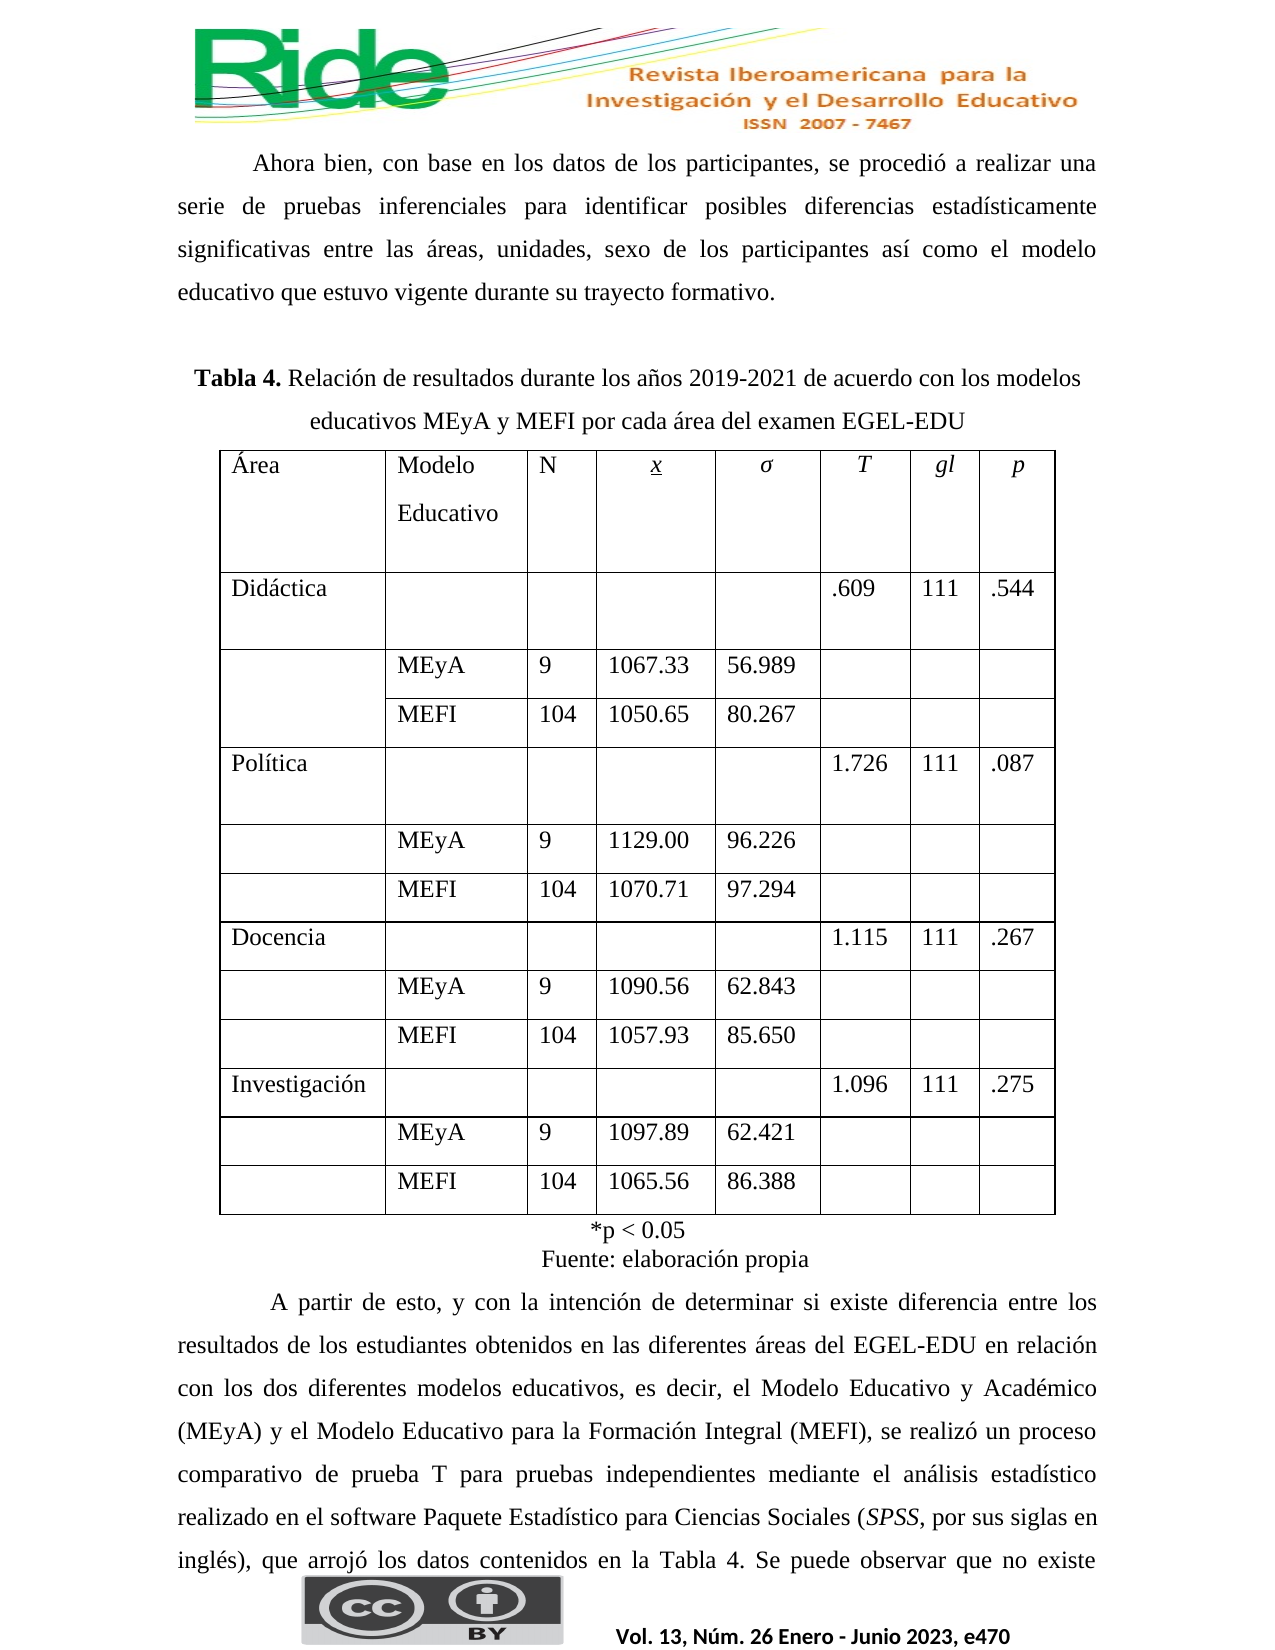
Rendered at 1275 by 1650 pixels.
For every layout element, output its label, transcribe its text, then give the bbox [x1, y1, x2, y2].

table_cell 86.388 [716, 1166, 820, 1214]
table_cell Docencia [221, 923, 385, 970]
table_cell 1.726 [821, 748, 910, 824]
table_cell MEyA [386, 1118, 527, 1165]
table_cell [821, 971, 910, 1019]
table_cell MEFI [386, 1020, 527, 1068]
table_cell 111 [911, 1069, 979, 1116]
table_cell MEyA [386, 825, 527, 873]
table_header Modelo Educativo [386, 451, 527, 572]
table_cell 56.989 [716, 650, 820, 698]
table_cell 1.096 [821, 1069, 910, 1116]
table_cell [386, 748, 527, 824]
table_cell 1070.71 [597, 874, 715, 921]
table_cell [821, 874, 910, 921]
table_cell 9 [528, 825, 596, 873]
table_cell [597, 923, 715, 970]
table_cell [911, 874, 979, 921]
table_cell [386, 1069, 527, 1116]
table_cell [911, 699, 979, 747]
table_cell [221, 650, 385, 747]
table_cell 1090.56 [597, 971, 715, 1019]
table_cell .609 [821, 573, 910, 649]
table_cell 9 [528, 650, 596, 698]
table_cell [980, 1166, 1054, 1214]
table_cell [597, 1069, 715, 1116]
table_cell 9 [528, 971, 596, 1019]
table_cell 111 [911, 748, 979, 824]
table_cell [980, 650, 1054, 698]
table_header [821, 451, 910, 572]
table_cell .275 [980, 1069, 1054, 1116]
table_cell 62.421 [716, 1118, 820, 1165]
table_header [716, 451, 820, 572]
table_cell [221, 825, 385, 873]
table_cell [821, 650, 910, 698]
table_cell [911, 1020, 979, 1068]
table_cell [980, 699, 1054, 747]
table_cell 1050.65 [597, 699, 715, 747]
table_cell [821, 1020, 910, 1068]
table_cell [821, 1166, 910, 1214]
picture [301, 1575, 564, 1645]
table_header [980, 451, 1054, 572]
table_cell MEyA [386, 971, 527, 1019]
table_cell 111 [911, 573, 979, 649]
table_cell 1097.89 [597, 1118, 715, 1165]
table_cell [597, 748, 715, 824]
table_cell Didáctica [221, 573, 385, 649]
text Ahora bien, con base en los datos de los participantes, se procedió a realizar una serie de pruebas inferenciales para identificar posibles diferencias estadísticamente significativas entre las áreas, unidades, sexo de los participantes así como el modelo educativo que estuvo vigente durante su trayecto formativo. [177, 148, 1098, 306]
table_cell 104 [528, 874, 596, 921]
table_cell [911, 1118, 979, 1165]
table_header N [528, 451, 596, 572]
table_cell 1057.93 [597, 1020, 715, 1068]
table_cell [911, 825, 979, 873]
table_cell [821, 699, 910, 747]
table_cell MEFI [386, 874, 527, 921]
table_cell .267 [980, 923, 1054, 970]
table_cell [221, 1166, 385, 1214]
table_cell 9 [528, 1118, 596, 1165]
table_cell [911, 1166, 979, 1214]
table_cell [980, 1118, 1054, 1165]
table_cell 104 [528, 1166, 596, 1214]
table_header Área [221, 451, 385, 572]
table_cell [980, 1020, 1054, 1068]
table_cell 62.843 [716, 971, 820, 1019]
table_cell [911, 971, 979, 1019]
table_cell Investigación [221, 1069, 385, 1116]
text Fuente: elaboración propia [177, 1244, 1098, 1272]
table_cell [221, 971, 385, 1019]
table_cell [528, 748, 596, 824]
table_header [597, 451, 715, 572]
table_cell [716, 748, 820, 824]
table_cell 80.267 [716, 699, 820, 747]
table_cell [911, 650, 979, 698]
table_cell [716, 923, 820, 970]
table_cell [386, 923, 527, 970]
table_cell 104 [528, 1020, 596, 1068]
table_cell [221, 1118, 385, 1165]
table_cell [821, 1118, 910, 1165]
text *p < 0.05 [177, 1215, 1098, 1244]
table_cell [386, 573, 527, 649]
text Tabla 4. Relación de resultados durante los años 2019-2021 de acuerdo con los modelos educativos MEyA y MEFI por cada área del examen EGEL-EDU [177, 363, 1098, 435]
table_cell 1.115 [821, 923, 910, 970]
table_cell [980, 971, 1054, 1019]
table_cell 111 [911, 923, 979, 970]
table_cell 1129.00 [597, 825, 715, 873]
table_cell .544 [980, 573, 1054, 649]
table_cell 96.226 [716, 825, 820, 873]
table_cell 97.294 [716, 874, 820, 921]
table_cell 1067.33 [597, 650, 715, 698]
table_cell [716, 1069, 820, 1116]
table_cell [716, 573, 820, 649]
table_header [911, 451, 979, 572]
table_cell 1065.56 [597, 1166, 715, 1214]
table_cell .087 [980, 748, 1054, 824]
table_cell [221, 1020, 385, 1068]
table_cell 85.650 [716, 1020, 820, 1068]
table_cell 104 [528, 699, 596, 747]
table_cell [980, 825, 1054, 873]
table_cell [528, 573, 596, 649]
table_cell [221, 874, 385, 921]
table_cell [528, 923, 596, 970]
picture [194, 28, 1081, 133]
table_cell MEyA [386, 650, 527, 698]
table_cell Política [221, 748, 385, 824]
table_cell [980, 874, 1054, 921]
table_cell [821, 825, 910, 873]
table_cell MEFI [386, 699, 527, 747]
table_cell MEFI [386, 1166, 527, 1214]
table_cell [528, 1069, 596, 1116]
table_cell [597, 573, 715, 649]
